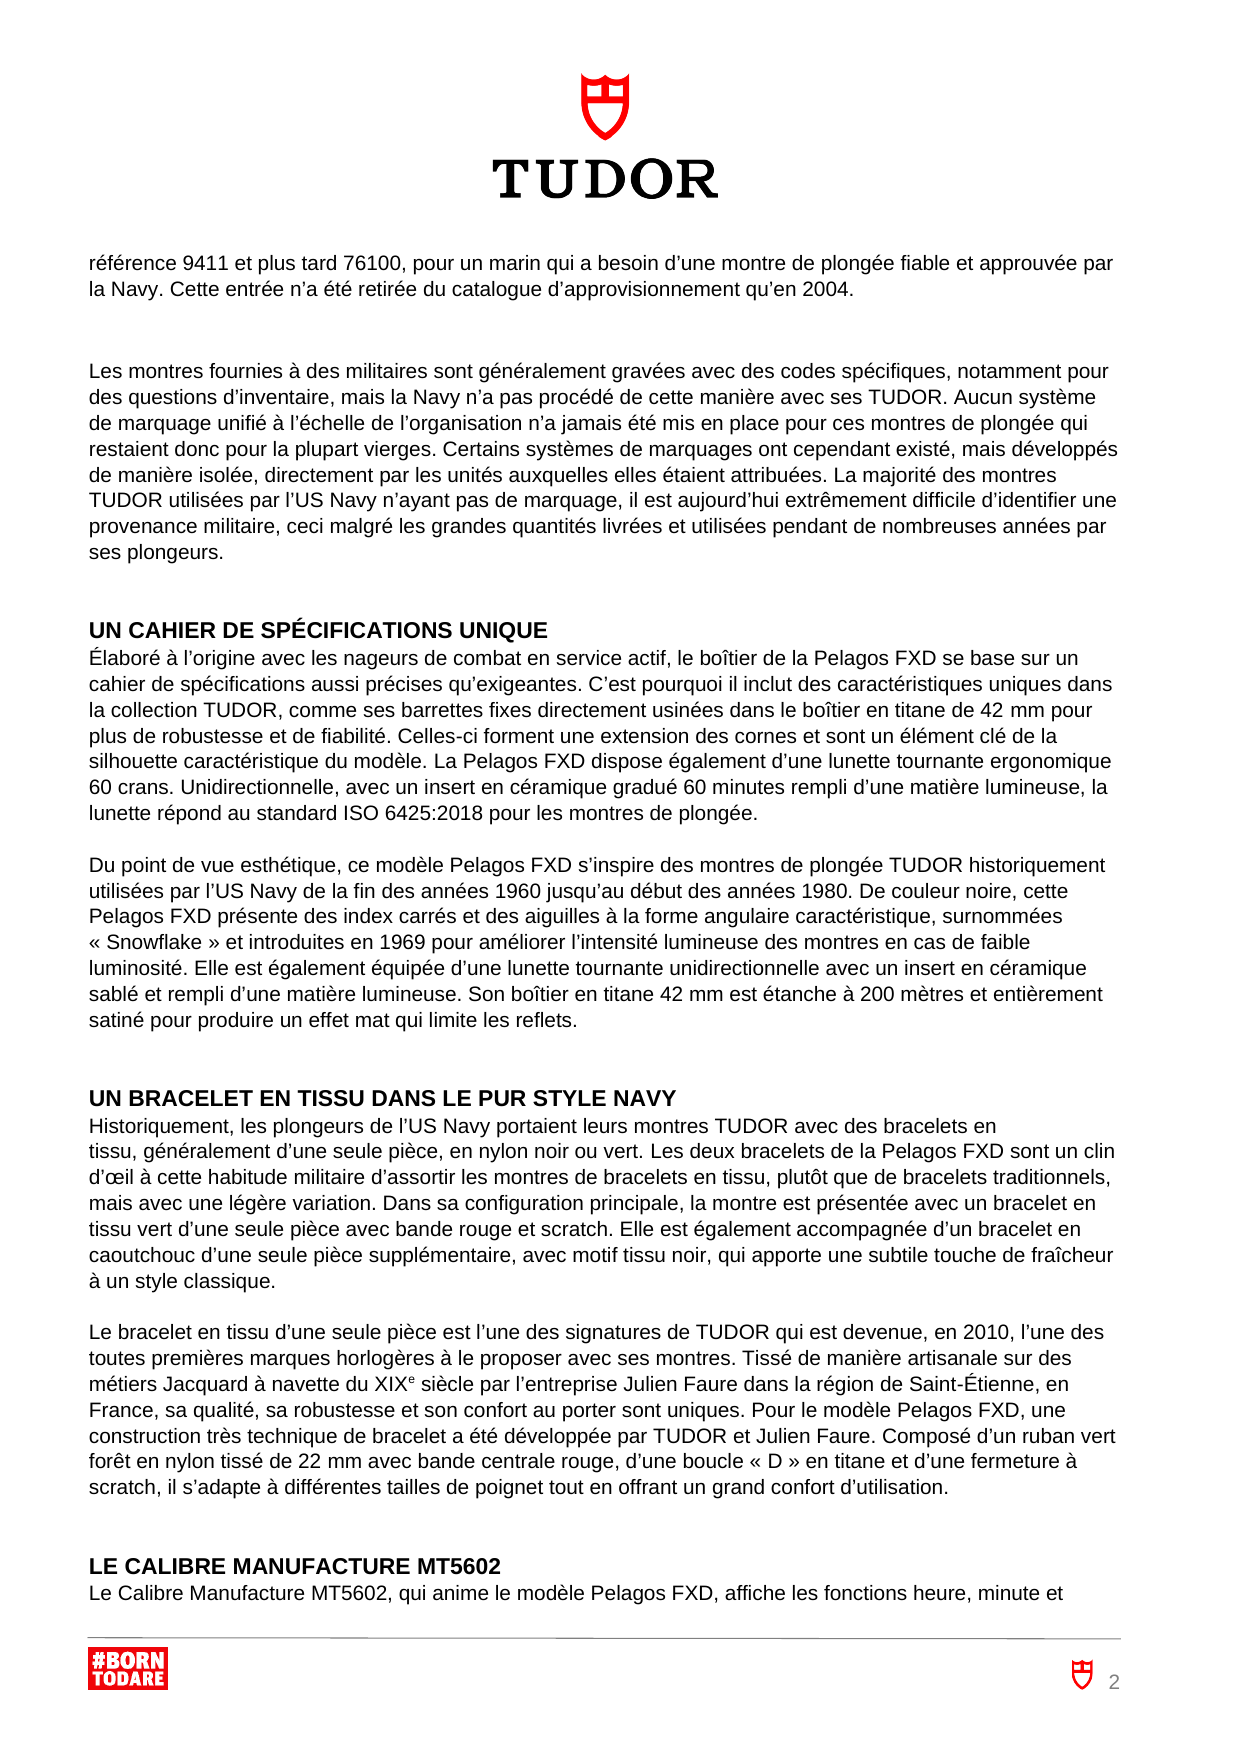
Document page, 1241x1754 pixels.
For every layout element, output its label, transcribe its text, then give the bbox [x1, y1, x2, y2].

picture [1072, 1659, 1093, 1690]
text UN BRACELET EN TISSU DANS LE PUR STYLE NAVY [89, 1085, 1122, 1111]
text Du point de vue esthétique, ce modèle Pelagos FXD s’inspire des montres de plongée TUDOR historiquement utilisées par l’US Navy de la fin des années 1960 jusqu’au début des années 1980. De couleur noire, cette Pelagos FXD présente des index carrés et des aiguilles à la forme angulaire caractéristique, surnommées « Snowflake » et introduites en 1969 pour améliorer l’intensité lumineuse des montres en cas de faible luminosité. Elle est également équipée d’une lunette tournante unidirectionnelle avec un insert en céramique sablé et rempli d’une matière lumineuse. Son boîtier en titane 42 mm est étanche à 200 mètres et entièrement satiné pour produire un effet mat qui limite les reflets. [89, 853, 1122, 1032]
picture [88, 1647, 168, 1690]
text Historiquement, les plongeurs de l’US Navy portaient leurs montres TUDOR avec des bracelets en tissu, généralement d’une seule pièce, en nylon noir ou vert. Les deux bracelets de la Pelagos FXD sont un clin d’œil à cette habitude militaire d’assortir les montres de bracelets en tissu, plutôt que de bracelets traditionnels, mais avec une légère variation. Dans sa configuration principale, la montre est présentée avec un bracelet en tissu vert d’une seule pièce avec bande rouge et scratch. Elle est également accompagnée d’un bracelet en caoutchouc d’une seule pièce supplémentaire, avec motif tissu noir, qui apporte une subtile touche de fraîcheur à un style classique. [89, 1113, 1122, 1292]
picture [492, 73, 718, 199]
text UN CAHIER DE SPÉCIFICATIONS UNIQUE [89, 617, 1122, 644]
text Les montres fournies à des militaires sont généralement gravées avec des codes spécifiques, notamment pour des questions d’inventaire, mais la Navy n’a pas procédé de cette manière avec ses TUDOR. Aucun système de marquage unifié à l’échelle de l’organisation n’a jamais été mis en place pour ces montres de plongée qui restaient donc pour la plupart vierges. Certains systèmes de marquages ont cependant existé, mais développés de manière isolée, directement par les unités auxquelles elles étaient attribuées. La majorité des montres TUDOR utilisées par l’US Navy n’ayant pas de marquage, il est aujourd’hui extrêmement difficile d’identifier une provenance militaire, ceci malgré les grandes quantités livrées et utilisées pendant de nombreuses années par ses plongeurs. [89, 359, 1122, 564]
text LE CALIBRE MANUFACTURE MT5602 [89, 1553, 1122, 1579]
text Élaboré à l’origine avec les nageurs de combat en service actif, le boîtier de la Pelagos FXD se base sur un cahier de spécifications aussi précises qu’exigeantes. C’est pourquoi il inclut des caractéristiques uniques dans la collection TUDOR, comme ses barrettes fixes directement usinées dans le boîtier en titane de 42 mm pour plus de robustesse et de fiabilité. Celles-ci forment une extension des cornes et sont un élément clé de la silhouette caractéristique du modèle. La Pelagos FXD dispose également d’une lunette tournante ergonomique 60 crans. Unidirectionnelle, avec un insert en céramique gradué 60 minutes rempli d’une matière lumineuse, la lunette répond au standard ISO 6425:2018 pour les montres de plongée. [89, 646, 1122, 825]
text Le bracelet en tissu d’une seule pièce est l’une des signatures de TUDOR qui est devenue, en 2010, l’une des toutes premières marques horlogères à le proposer avec ses montres. Tissé de manière artisanale sur des métiers Jacquard à navette du XIXe siècle par l’entreprise Julien Faure dans la région de Saint-Étienne, en France, sa qualité, sa robustesse et son confort au porter sont uniques. Pour le modèle Pelagos FXD, une construction très technique de bracelet a été développée par TUDOR et Julien Faure. Composé d’un ruban vert forêt en nylon tissé de 22 mm avec bande centrale rouge, d’une boucle « D » en titane et d’une fermeture à scratch, il s’adapte à différentes tailles de poignet tout en offrant un grand confort d’utilisation. [89, 1320, 1122, 1499]
